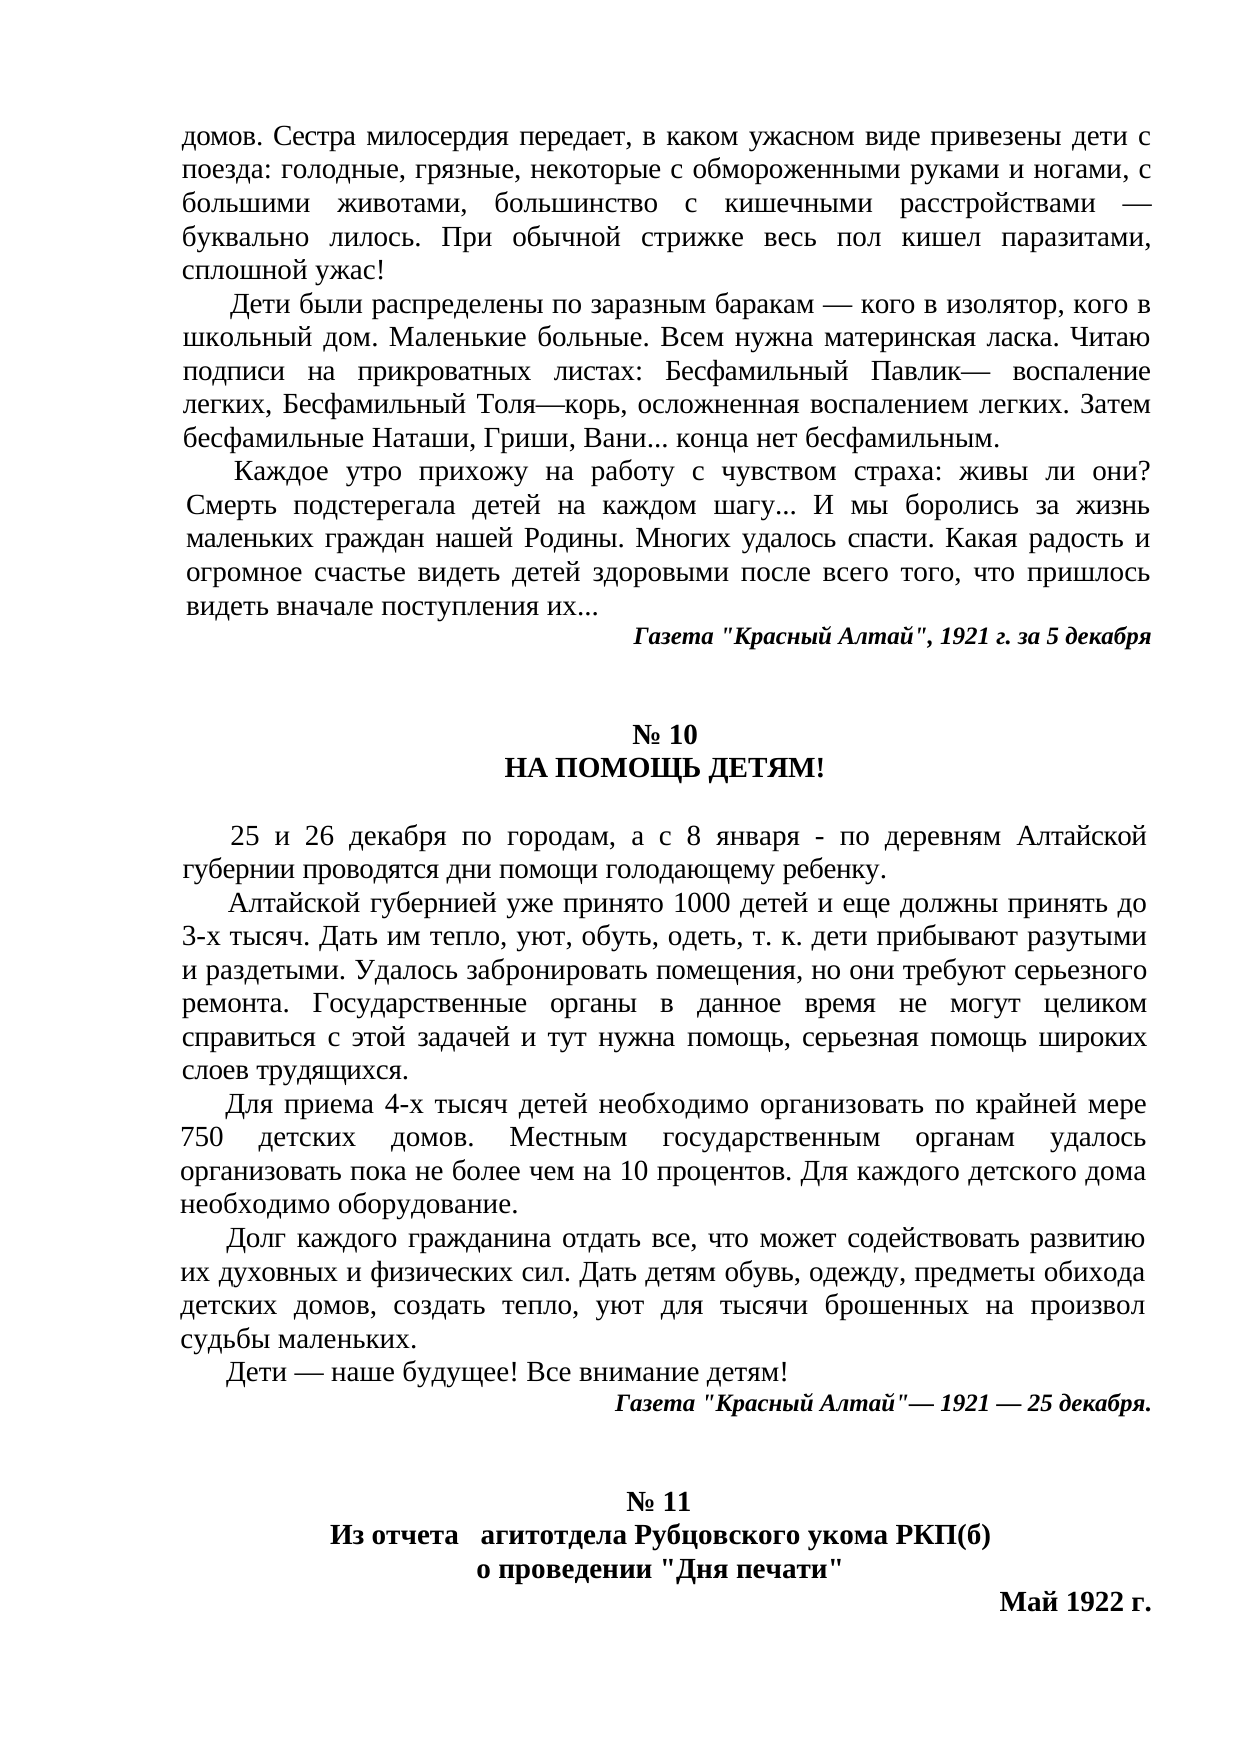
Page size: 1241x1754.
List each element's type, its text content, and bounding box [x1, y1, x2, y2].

text Газета "Красный Алтай", 1921 г. за 5 декабря [177, 621, 1152, 650]
text Из отчета агитотдела Рубцовского укома РКП(б) [177, 1517, 1144, 1551]
text № 10 [365, 717, 965, 751]
text Алтайской губернией уже принято 1000 детей и еще должны принять до 3-х тысяч. Дать им тепло, уют, обуть, одеть, т. к. дети прибывают разутыми и раздетыми. Удалось забронировать помещения, но они требуют серьезного ремонта. Государственные органы в данное время не могут целиком справиться с этой задачей и тут нужна помощь, серьезная помощь широких слоев трудящихся. [182, 885, 1148, 1086]
text о проведении "Дня печати" [177, 1551, 1143, 1584]
text Долг каждого гражданина отдать все, что может содействовать развитию их духовных и физических сил. Дать детям обувь, одежду, предметы обихода детских домов, создать тепло, уют для тысячи брошенных на произвол судьбы маленьких. [180, 1220, 1146, 1354]
text Для приема 4-х тысяч детей необходимо организовать по крайней мере 750 детских домов. Местным государственным органам удалось организовать пока не более чем на 10 процентов. Для каждого детского дома необходимо оборудование. [180, 1086, 1147, 1220]
text Май 1922 г. [177, 1584, 1152, 1618]
text № 11 [177, 1484, 1141, 1517]
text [182, 118, 1152, 286]
text Дети — наше будущее! Все внимание детям! [226, 1354, 1152, 1388]
text НА ПОМОЩЬ ДЕТЯМ! [365, 751, 965, 784]
text Каждое утро прихожу на работу с чувством страха: живы ли они? Смерть подстерегала детей на каждом шагу... И мы боролись за жизнь маленьких граждан нашей Родины. Многих удалось спасти. Какая радость и огромное счастье видеть детей здоровыми после всего того, что пришлось видеть вначале поступления их... [186, 453, 1151, 621]
text Газета "Красный Алтай"— 1921 — 25 декабря. [177, 1388, 1152, 1417]
text Дети были распределены по заразным баракам — кого в изолятор, кого в школьный дом. Маленькие больные. Всем нужна материнская ласка. Читаю подписи на прикроватных листах: Бесфамильный Павлик— воспаление легких, Бесфамильный Толя—корь, осложненная воспалением легких. Затем бесфамильные Наташи, Гриши, Вани... конца нет бесфамильным. [183, 286, 1151, 453]
text 25 и 26 декабря по городам, а с 8 января - по деревням Алтайской губернии проводятся дни помощи голодающему ребенку. [182, 818, 1148, 885]
